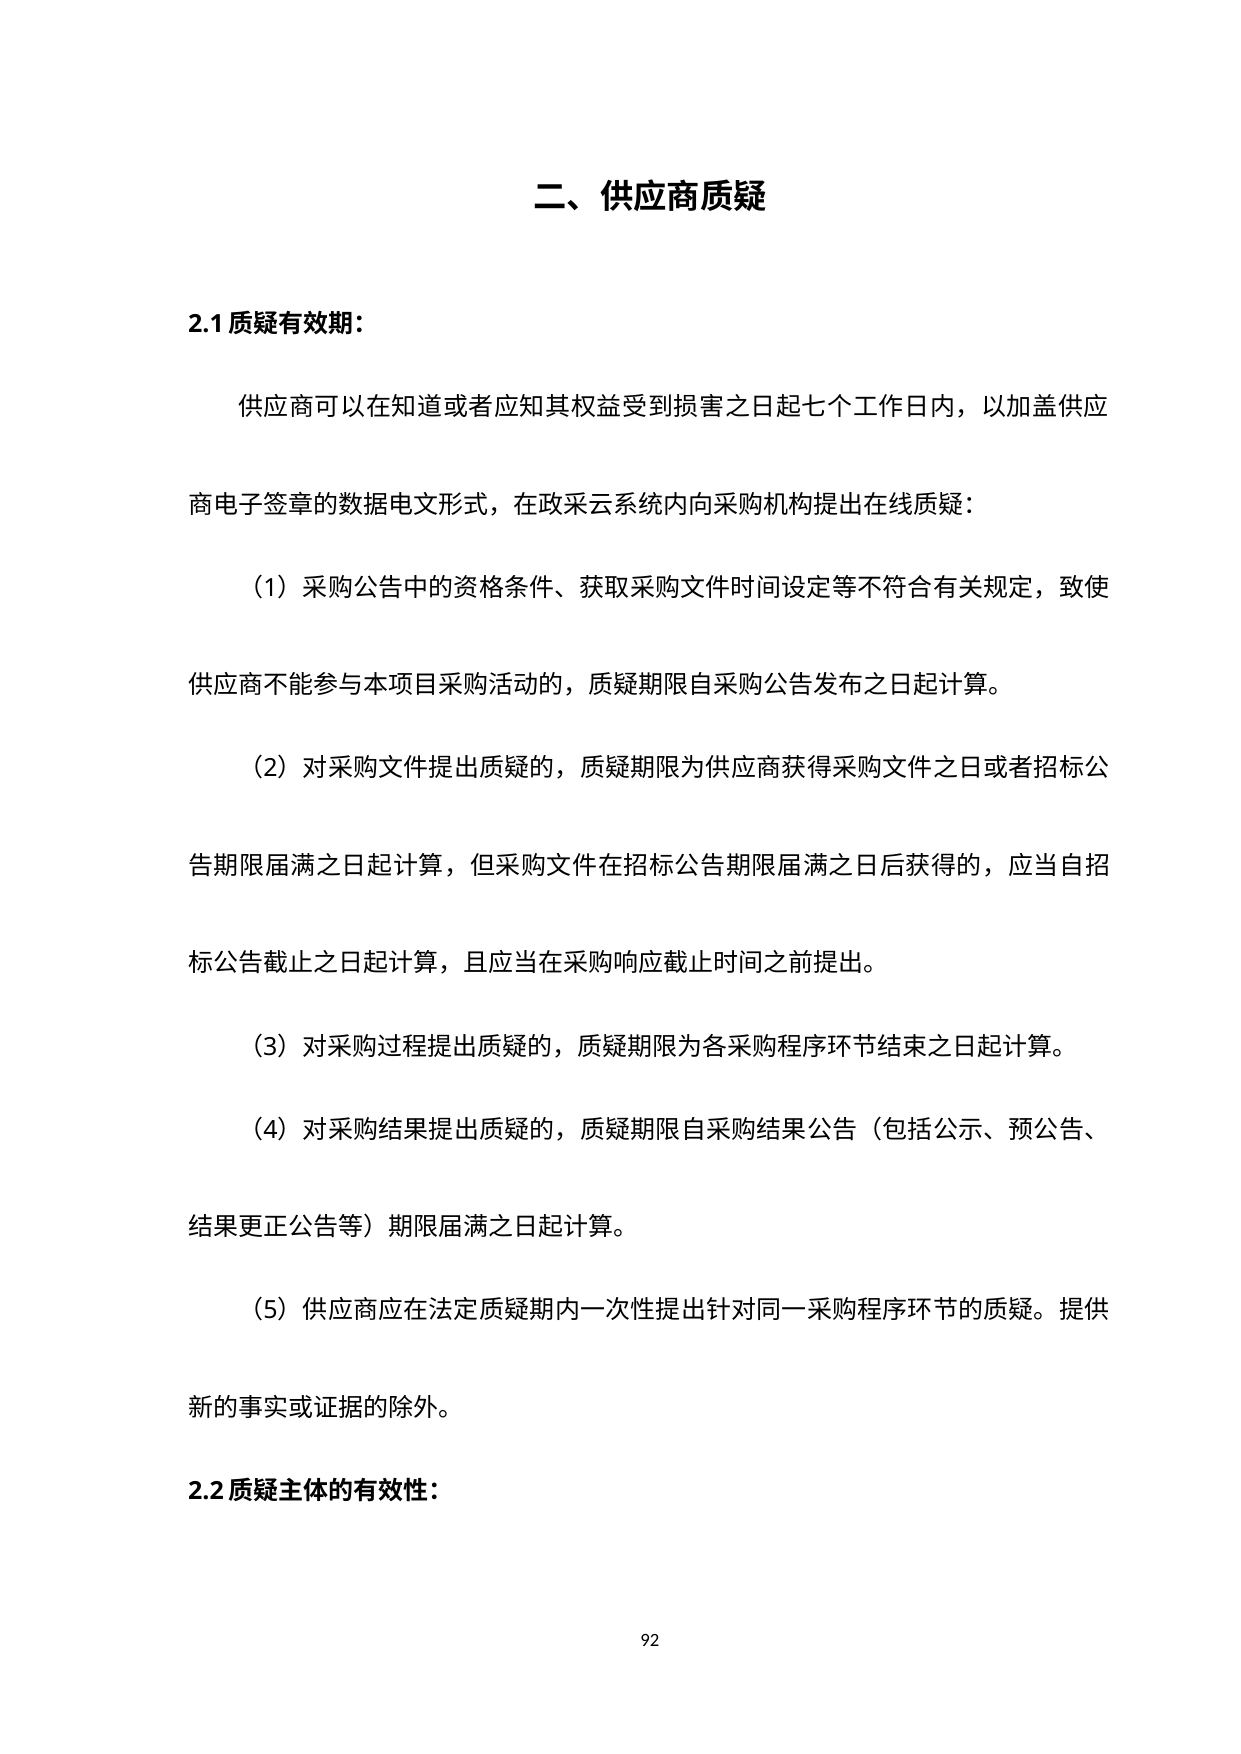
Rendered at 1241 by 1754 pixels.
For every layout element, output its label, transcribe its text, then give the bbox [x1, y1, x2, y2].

text （4）对采购结果提出质疑的，质疑期限自采购结果公告（包括公示、预公告、结果更正公告等）期限届满之日起计算。 [188, 1095, 1111, 1257]
text （5）供应商应在法定质疑期内一次性提出针对同一采购程序环节的质疑。提供新的事实或证据的除外。 [188, 1275, 1111, 1438]
subtitle 二、供应商质疑 [188, 162, 1111, 227]
text （3）对采购过程提出质疑的，质疑期限为各采购程序环节结束之日起计算。 [188, 1012, 1111, 1077]
text 2.2质疑主体的有效性： [188, 1456, 1111, 1521]
text （2）对采购文件提出质疑的，质疑期限为供应商获得采购文件之日或者招标公告期限届满之日起计算，但采购文件在招标公告期限届满之日后获得的，应当自招标公告截止之日起计算，且应当在采购响应截止时间之前提出。 [188, 733, 1111, 993]
text 供应商可以在知道或者应知其权益受到损害之日起七个工作日内，以加盖供应商电子签章的数据电文形式，在政采云系统内向采购机构提出在线质疑： [188, 372, 1111, 535]
text （1）采购公告中的资格条件、获取采购文件时间设定等不符合有关规定，致使供应商不能参与本项目采购活动的，质疑期限自采购公告发布之日起计算。 [188, 553, 1111, 715]
text 2.1质疑有效期： [188, 289, 1111, 354]
